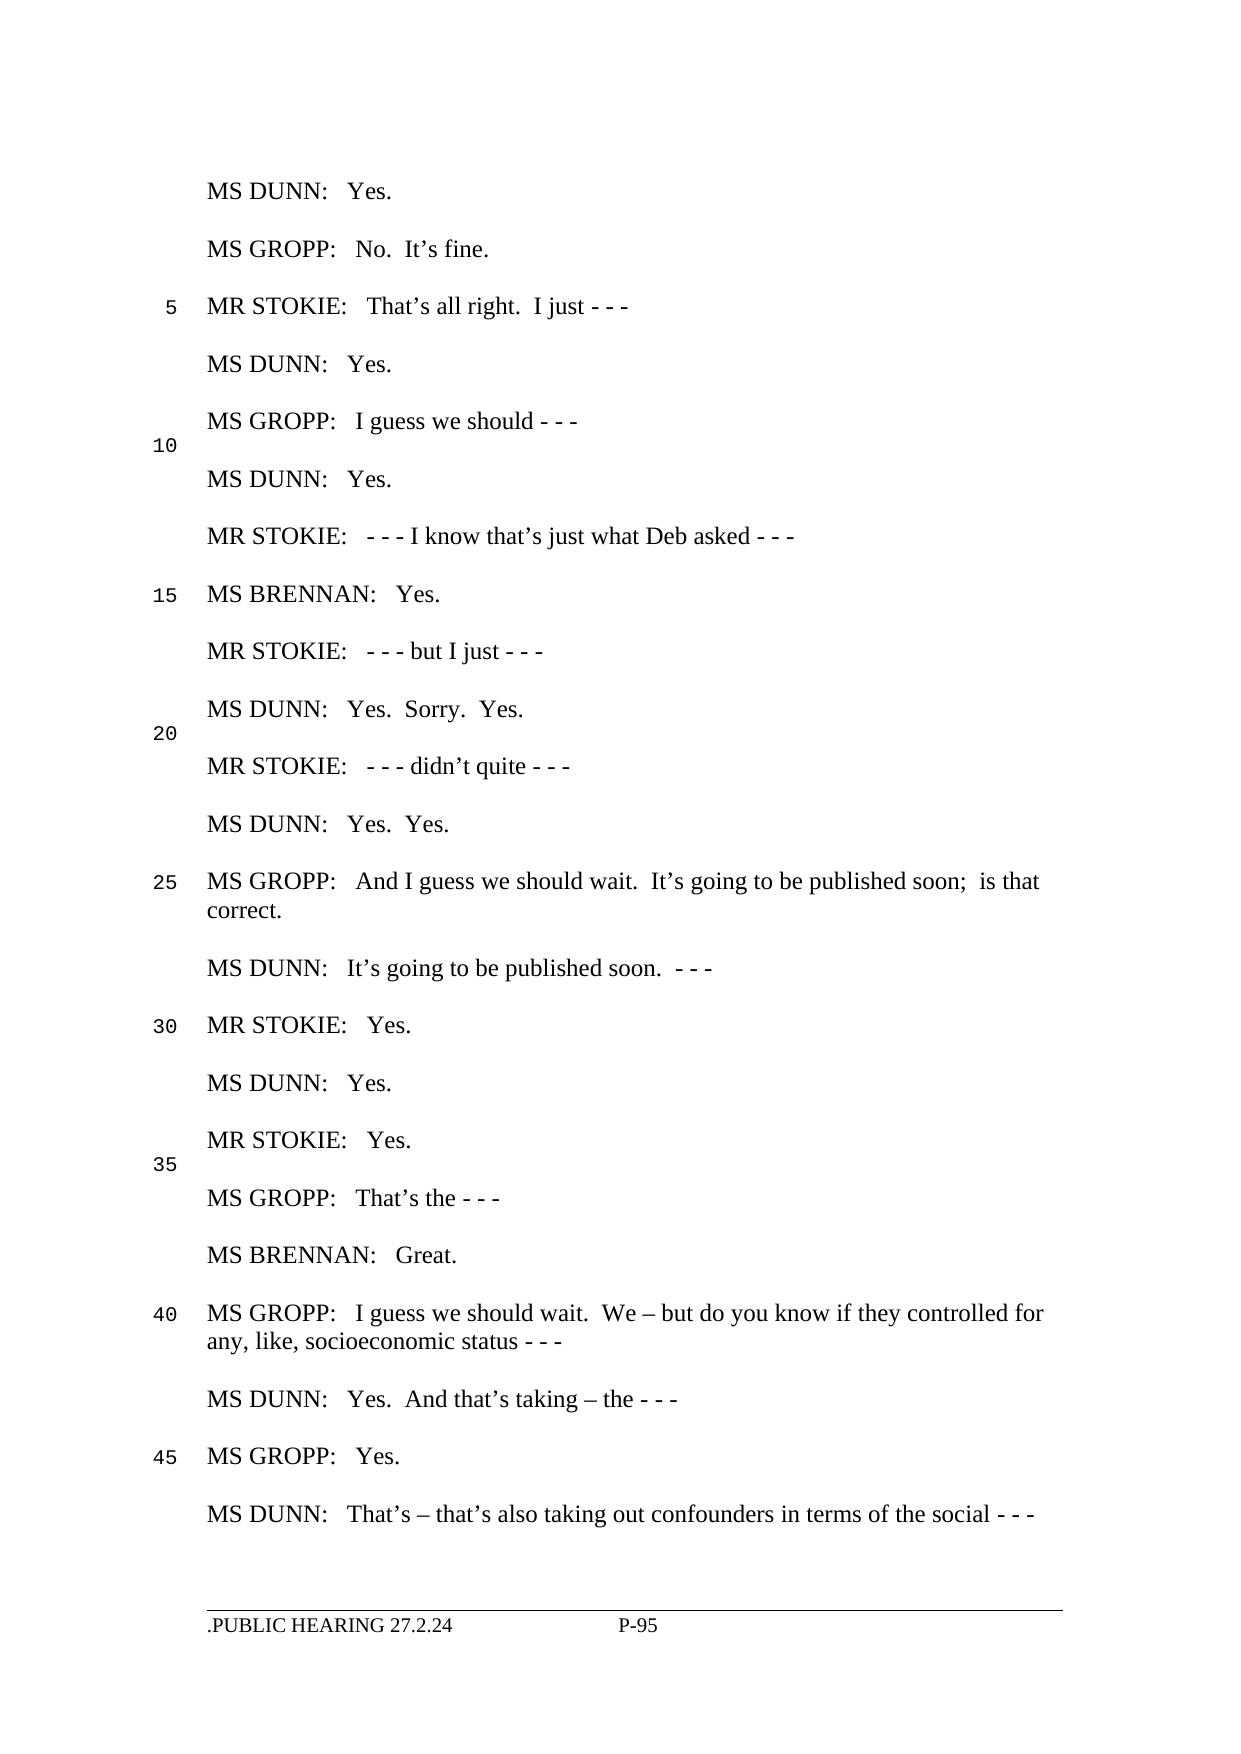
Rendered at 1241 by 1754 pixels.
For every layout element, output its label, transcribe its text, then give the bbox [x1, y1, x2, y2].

text MS DUNN: Yes. [207, 176, 1063, 205]
text MS BRENNAN: Yes. [207, 579, 1063, 608]
text MS GROPP: I guess we should - - - [207, 406, 1063, 435]
text MS DUNN: Yes. [207, 349, 1063, 378]
text MS DUNN: Yes. [207, 464, 1063, 493]
text MR STOKIE: - - - but I just - - - [207, 636, 1063, 665]
text MS DUNN: That’s – that’s also taking out confounders in terms of the social - - - [207, 1499, 1063, 1528]
text MS GROPP: And I guess we should wait. It’s going to be published soon; is that correct. [207, 866, 1063, 924]
text MR STOKIE: Yes. [207, 1125, 1063, 1154]
text MS DUNN: Yes. And that’s taking – the - - - [207, 1384, 1063, 1413]
text MR STOKIE: - - - didn’t quite - - - [207, 751, 1063, 780]
text MS GROPP: I guess we should wait. We – but do you know if they controlled for any, like, socioeconomic status - - - [207, 1298, 1063, 1355]
text MR STOKIE: - - - I know that’s just what Deb asked - - - [207, 521, 1063, 550]
text MR STOKIE: That’s all right. I just - - - [207, 291, 1063, 320]
text MS DUNN: It’s going to be published soon. - - - [207, 953, 1063, 981]
text MS GROPP: Yes. [207, 1441, 1063, 1470]
text MS BRENNAN: Great. [207, 1240, 1063, 1269]
text MS GROPP: No. It’s fine. [207, 234, 1063, 263]
text MR STOKIE: Yes. [207, 1010, 1063, 1039]
text MS GROPP: That’s the - - - [207, 1183, 1063, 1211]
text MS DUNN: Yes. Sorry. Yes. [207, 694, 1063, 723]
text MS DUNN: Yes. Yes. [207, 809, 1063, 838]
text MS DUNN: Yes. [207, 1068, 1063, 1096]
